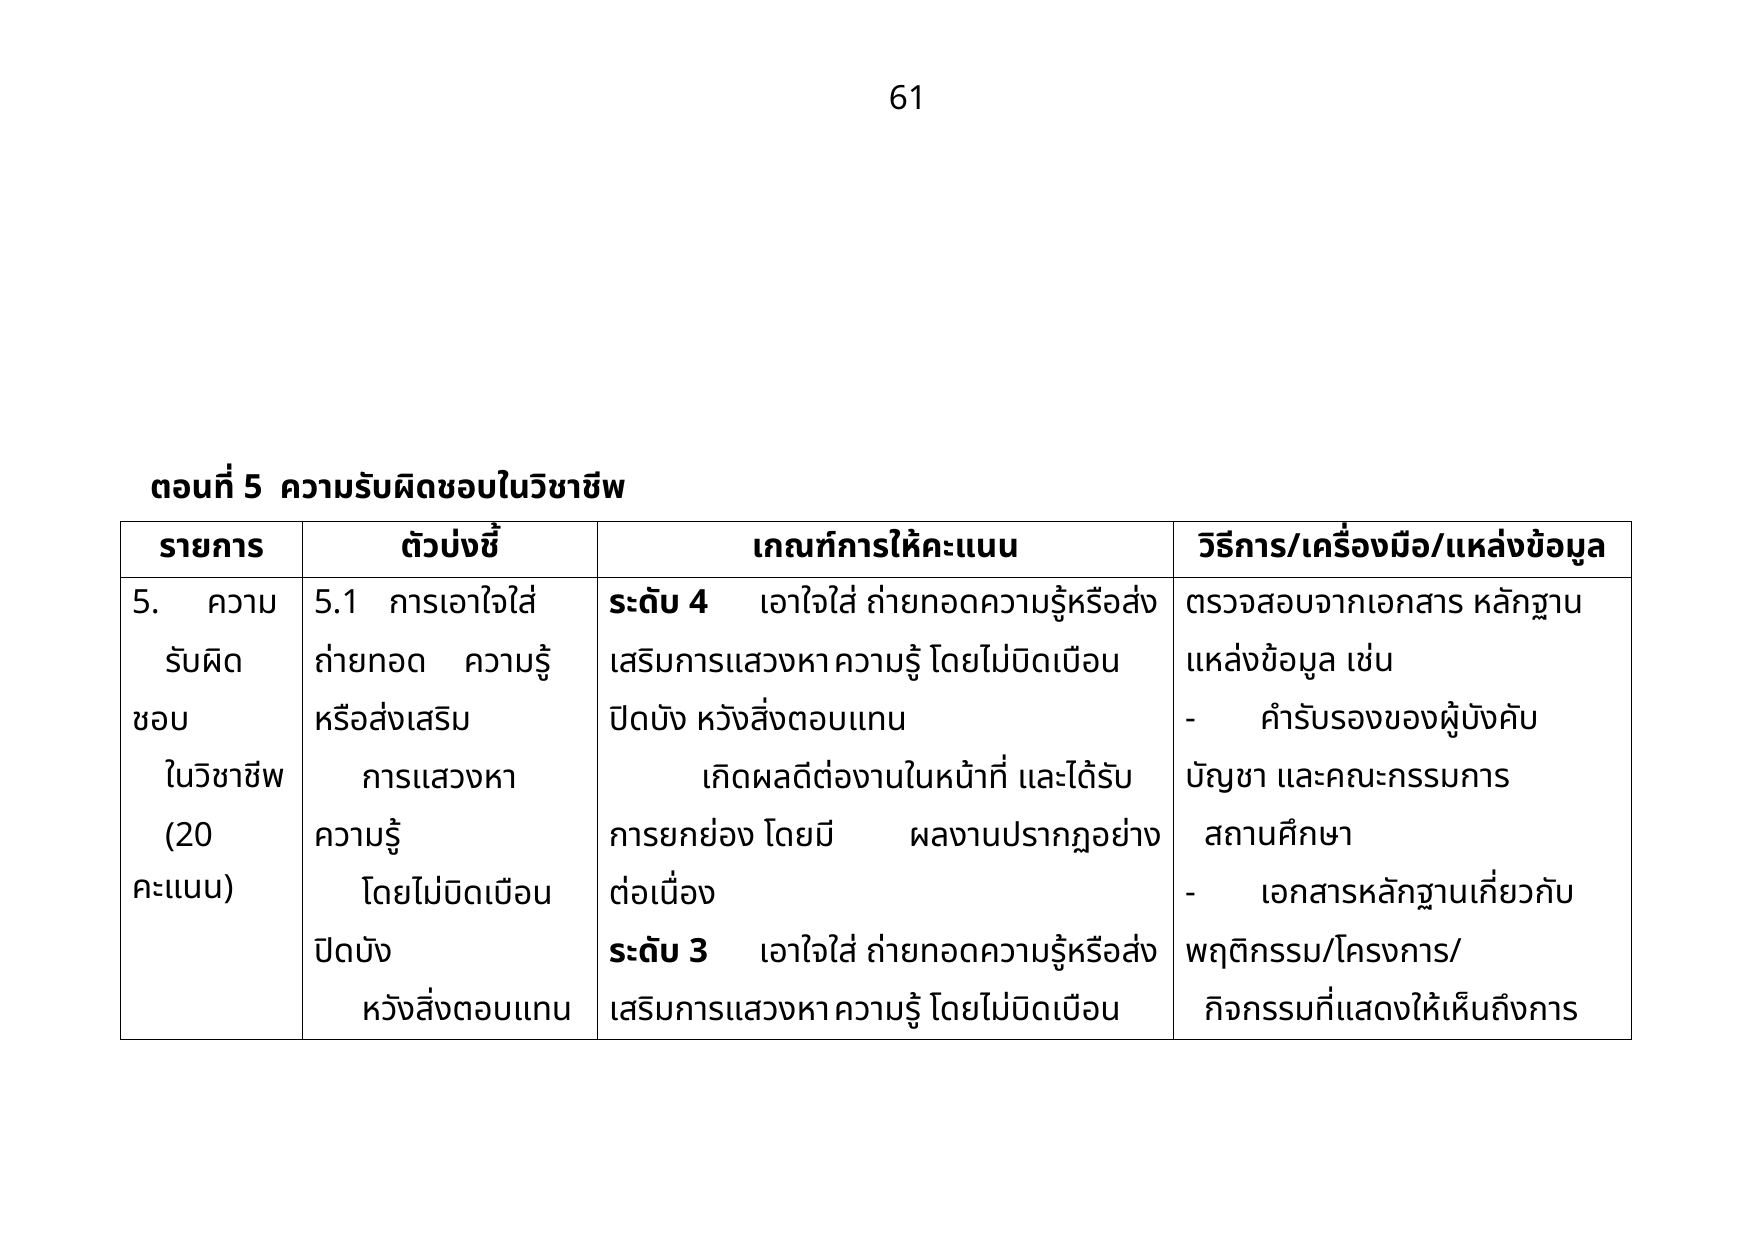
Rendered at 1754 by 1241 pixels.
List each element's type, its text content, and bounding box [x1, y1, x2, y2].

table_header รายการ [121, 522, 302, 577]
table_header เกณฑ์การให้คะแนน [598, 522, 1173, 577]
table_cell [303, 578, 597, 1039]
table_cell 5. ความ รับผิดชอบ ในวิชาชีพ (20 คะแนน) [121, 578, 302, 1039]
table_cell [598, 578, 1173, 1039]
text ตอนที่ 5 ความรับผิดชอบในวิชาชีพ [150, 463, 1665, 514]
table_header วิธีการ/เครื่องมือ/แหล่งข้อมูล [1174, 522, 1631, 577]
table_header ตัวบ่งชี้ [303, 522, 597, 577]
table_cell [1174, 578, 1631, 1039]
